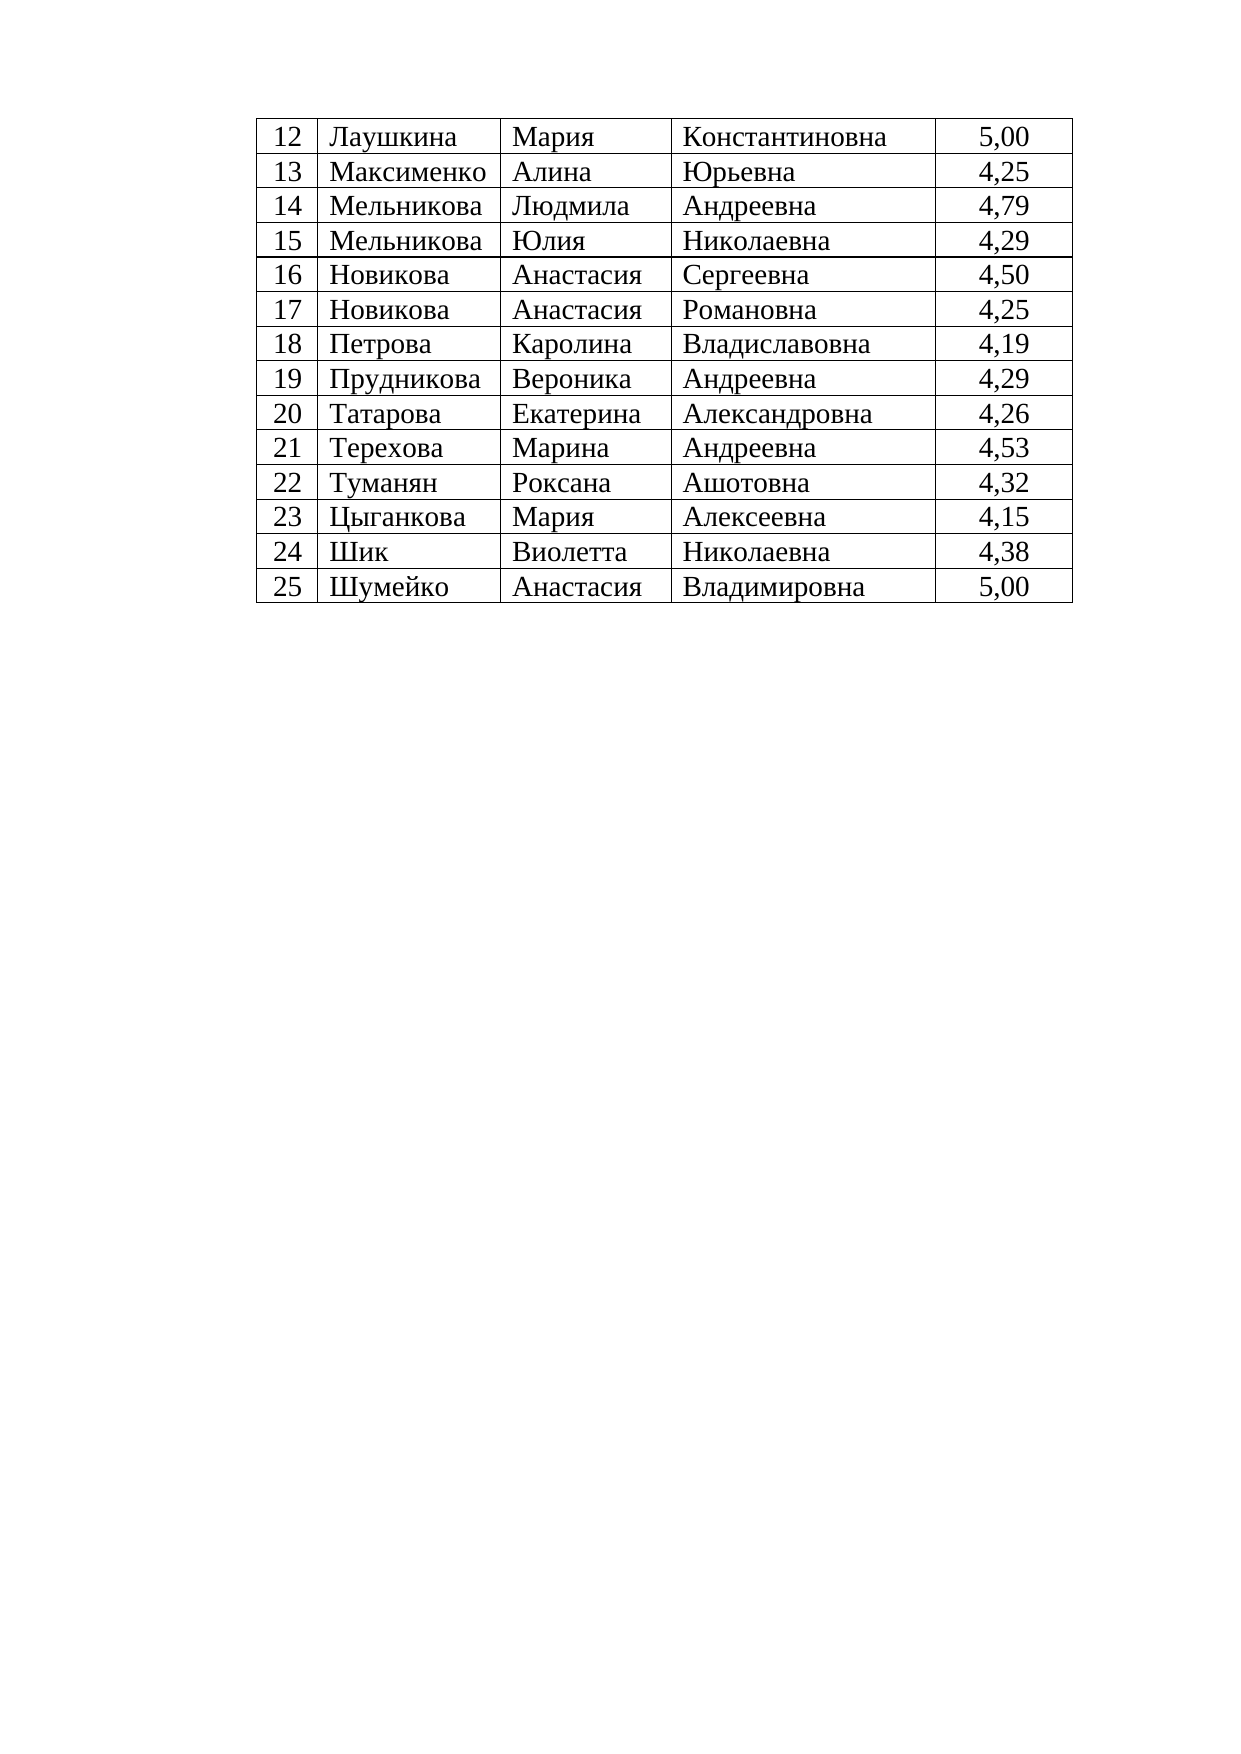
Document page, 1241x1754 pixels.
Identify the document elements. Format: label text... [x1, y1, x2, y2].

table_cell Владиславовна [672, 327, 935, 360]
table_cell Мария [501, 119, 671, 153]
table_cell 4,29 [936, 223, 1072, 256]
table_cell Мария [501, 500, 671, 533]
table_cell Людмила [501, 188, 671, 222]
table_cell Екатерина [501, 396, 671, 429]
table_cell 4,53 [936, 430, 1072, 464]
table_cell 21 [257, 430, 317, 464]
table_cell 18 [257, 327, 317, 360]
table_cell 16 [257, 258, 317, 291]
table_cell 13 [257, 154, 317, 187]
table_cell Алина [501, 154, 671, 187]
table_cell Константиновна [672, 119, 935, 153]
table_cell 4,79 [936, 188, 1072, 222]
table_cell Максименко [318, 154, 500, 187]
table_cell Мельникова [318, 223, 500, 256]
table_cell 20 [257, 396, 317, 429]
table_cell Цыганкова [318, 500, 500, 533]
table_cell Николаевна [672, 223, 935, 256]
table_cell 23 [257, 500, 317, 533]
table_cell Туманян [318, 465, 500, 498]
table_cell 4,19 [936, 327, 1072, 360]
table_cell Новикова [318, 292, 500, 326]
table_cell Николаевна [672, 534, 935, 568]
table_cell Каролина [501, 327, 671, 360]
table_cell Юрьевна [672, 154, 935, 187]
table_cell Прудникова [318, 361, 500, 395]
table_cell Марина [501, 430, 671, 464]
table_cell 5,00 [936, 119, 1072, 153]
table_cell Юлия [501, 223, 671, 256]
table_cell 4,50 [936, 258, 1072, 291]
table_cell 4,29 [936, 361, 1072, 395]
table_cell 17 [257, 292, 317, 326]
table_cell Андреевна [672, 188, 935, 222]
table_cell 5,00 [936, 569, 1072, 602]
table_cell Лаушкина [318, 119, 500, 153]
table_cell Роксана [501, 465, 671, 498]
table_cell Мельникова [318, 188, 500, 222]
table_cell Петрова [318, 327, 500, 360]
table_cell 15 [257, 223, 317, 256]
table_cell Анастасия [501, 569, 671, 602]
table_cell Анастасия [501, 258, 671, 291]
table_cell Андреевна [672, 361, 935, 395]
table_cell 19 [257, 361, 317, 395]
table_cell Татарова [318, 396, 500, 429]
table_cell Владимировна [672, 569, 935, 602]
table_cell 14 [257, 188, 317, 222]
table_cell 25 [257, 569, 317, 602]
table_cell 22 [257, 465, 317, 498]
table_cell Новикова [318, 258, 500, 291]
table_cell 12 [257, 119, 317, 153]
table_cell Андреевна [672, 430, 935, 464]
table_cell 4,25 [936, 154, 1072, 187]
table_cell Терехова [318, 430, 500, 464]
table_cell 4,32 [936, 465, 1072, 498]
table_cell Александровна [672, 396, 935, 429]
table_cell Виолетта [501, 534, 671, 568]
table_cell Шик [318, 534, 500, 568]
table_cell Вероника [501, 361, 671, 395]
table_cell Сергеевна [672, 258, 935, 291]
table_cell Анастасия [501, 292, 671, 326]
table_cell 24 [257, 534, 317, 568]
table_cell Ашотовна [672, 465, 935, 498]
table_cell 4,15 [936, 500, 1072, 533]
table_cell 4,38 [936, 534, 1072, 568]
table_cell 4,26 [936, 396, 1072, 429]
table_cell Алексеевна [672, 500, 935, 533]
table_cell Шумейко [318, 569, 500, 602]
table_cell Романовна [672, 292, 935, 326]
table_cell 4,25 [936, 292, 1072, 326]
